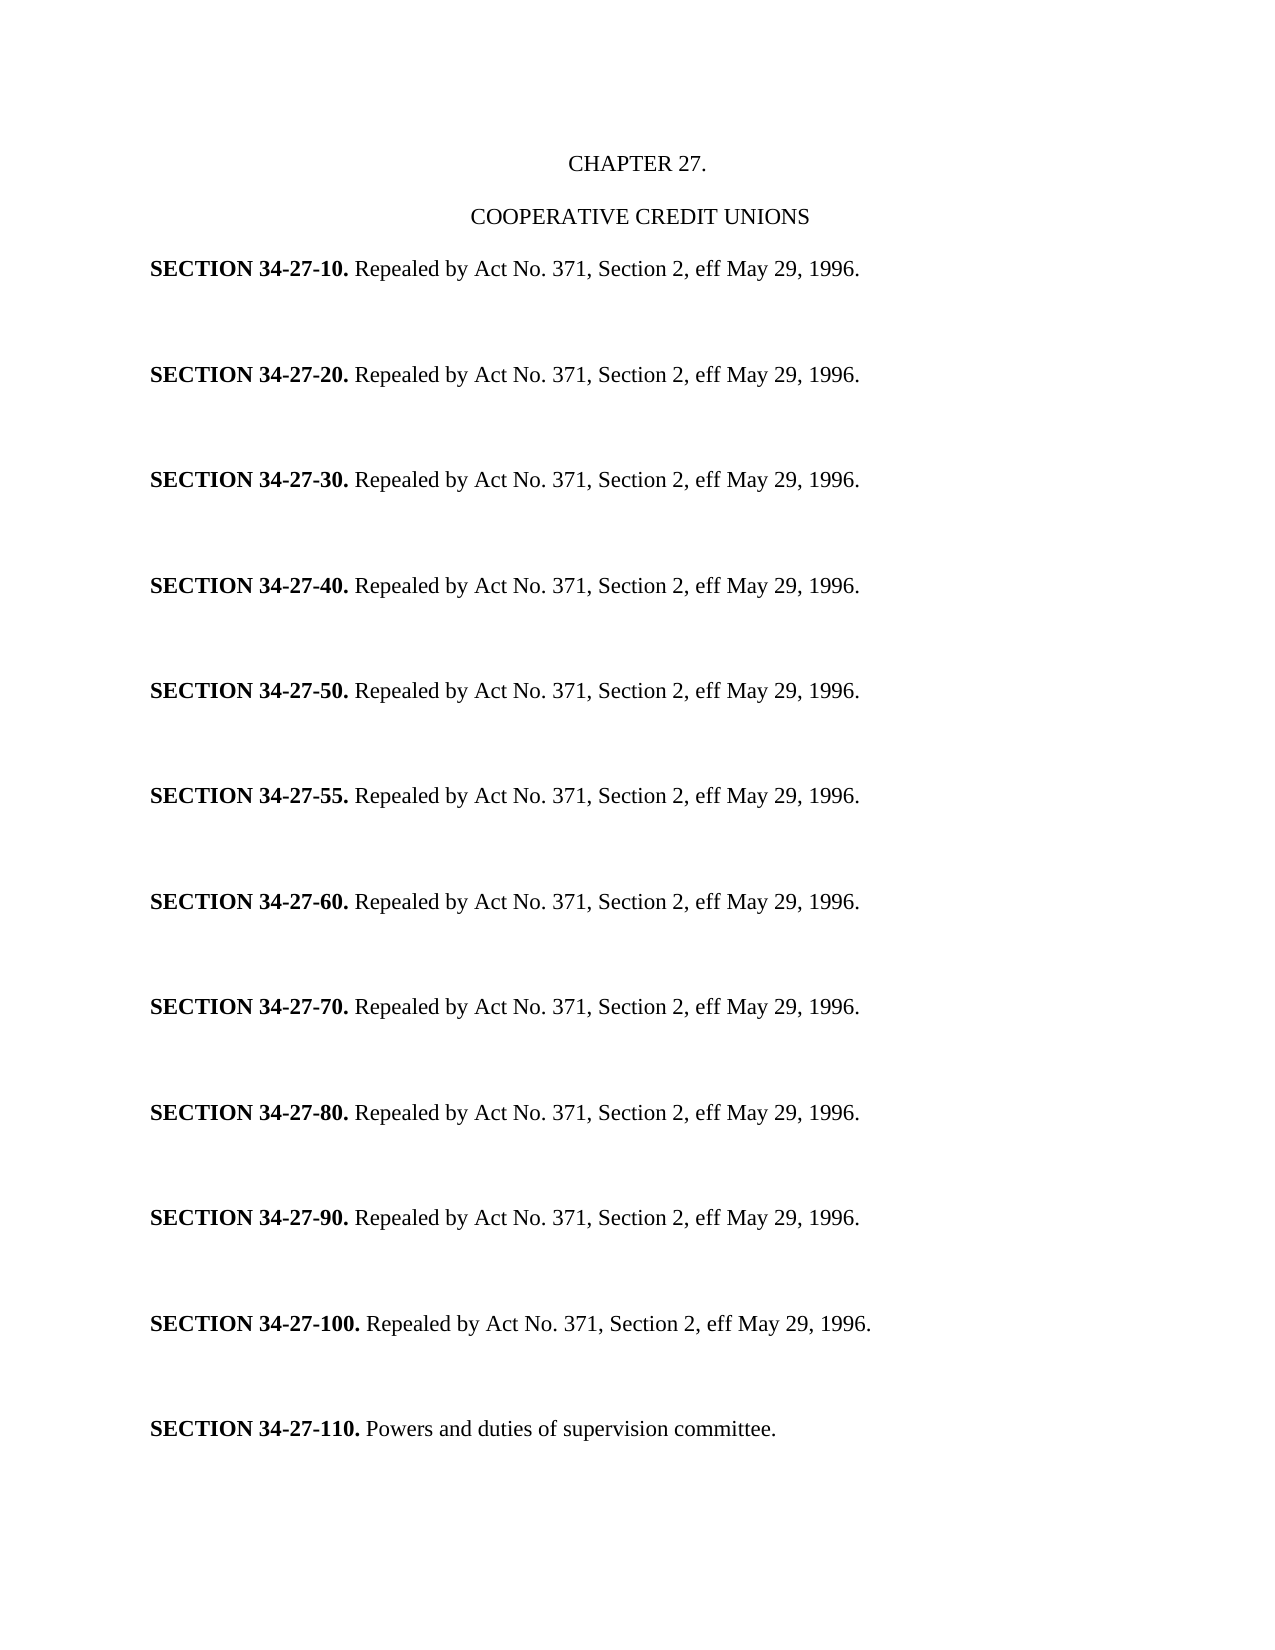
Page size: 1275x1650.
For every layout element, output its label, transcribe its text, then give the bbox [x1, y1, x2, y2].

text SECTION 34-27-10. Repealed by Act No. 371, Section 2, eff May 29, 1996. [150, 255, 1125, 282]
text CHAPTER 27. [150, 150, 1125, 176]
text COOPERATIVE CREDIT UNIONS [150, 203, 1125, 229]
text SECTION 34-27-100. Repealed by Act No. 371, Section 2, eff May 29, 1996. [150, 1309, 1125, 1336]
text SECTION 34-27-40. Repealed by Act No. 371, Section 2, eff May 29, 1996. [150, 572, 1125, 598]
text SECTION 34-27-70. Repealed by Act No. 371, Section 2, eff May 29, 1996. [150, 993, 1125, 1020]
text SECTION 34-27-80. Repealed by Act No. 371, Section 2, eff May 29, 1996. [150, 1099, 1125, 1125]
text SECTION 34-27-110. Powers and duties of supervision committee. [150, 1415, 1125, 1441]
text SECTION 34-27-60. Repealed by Act No. 371, Section 2, eff May 29, 1996. [150, 888, 1125, 914]
text SECTION 34-27-90. Repealed by Act No. 371, Section 2, eff May 29, 1996. [150, 1204, 1125, 1231]
text SECTION 34-27-20. Repealed by Act No. 371, Section 2, eff May 29, 1996. [150, 361, 1125, 387]
text SECTION 34-27-50. Repealed by Act No. 371, Section 2, eff May 29, 1996. [150, 677, 1125, 703]
text SECTION 34-27-55. Repealed by Act No. 371, Section 2, eff May 29, 1996. [150, 782, 1125, 809]
text SECTION 34-27-30. Repealed by Act No. 371, Section 2, eff May 29, 1996. [150, 466, 1125, 493]
